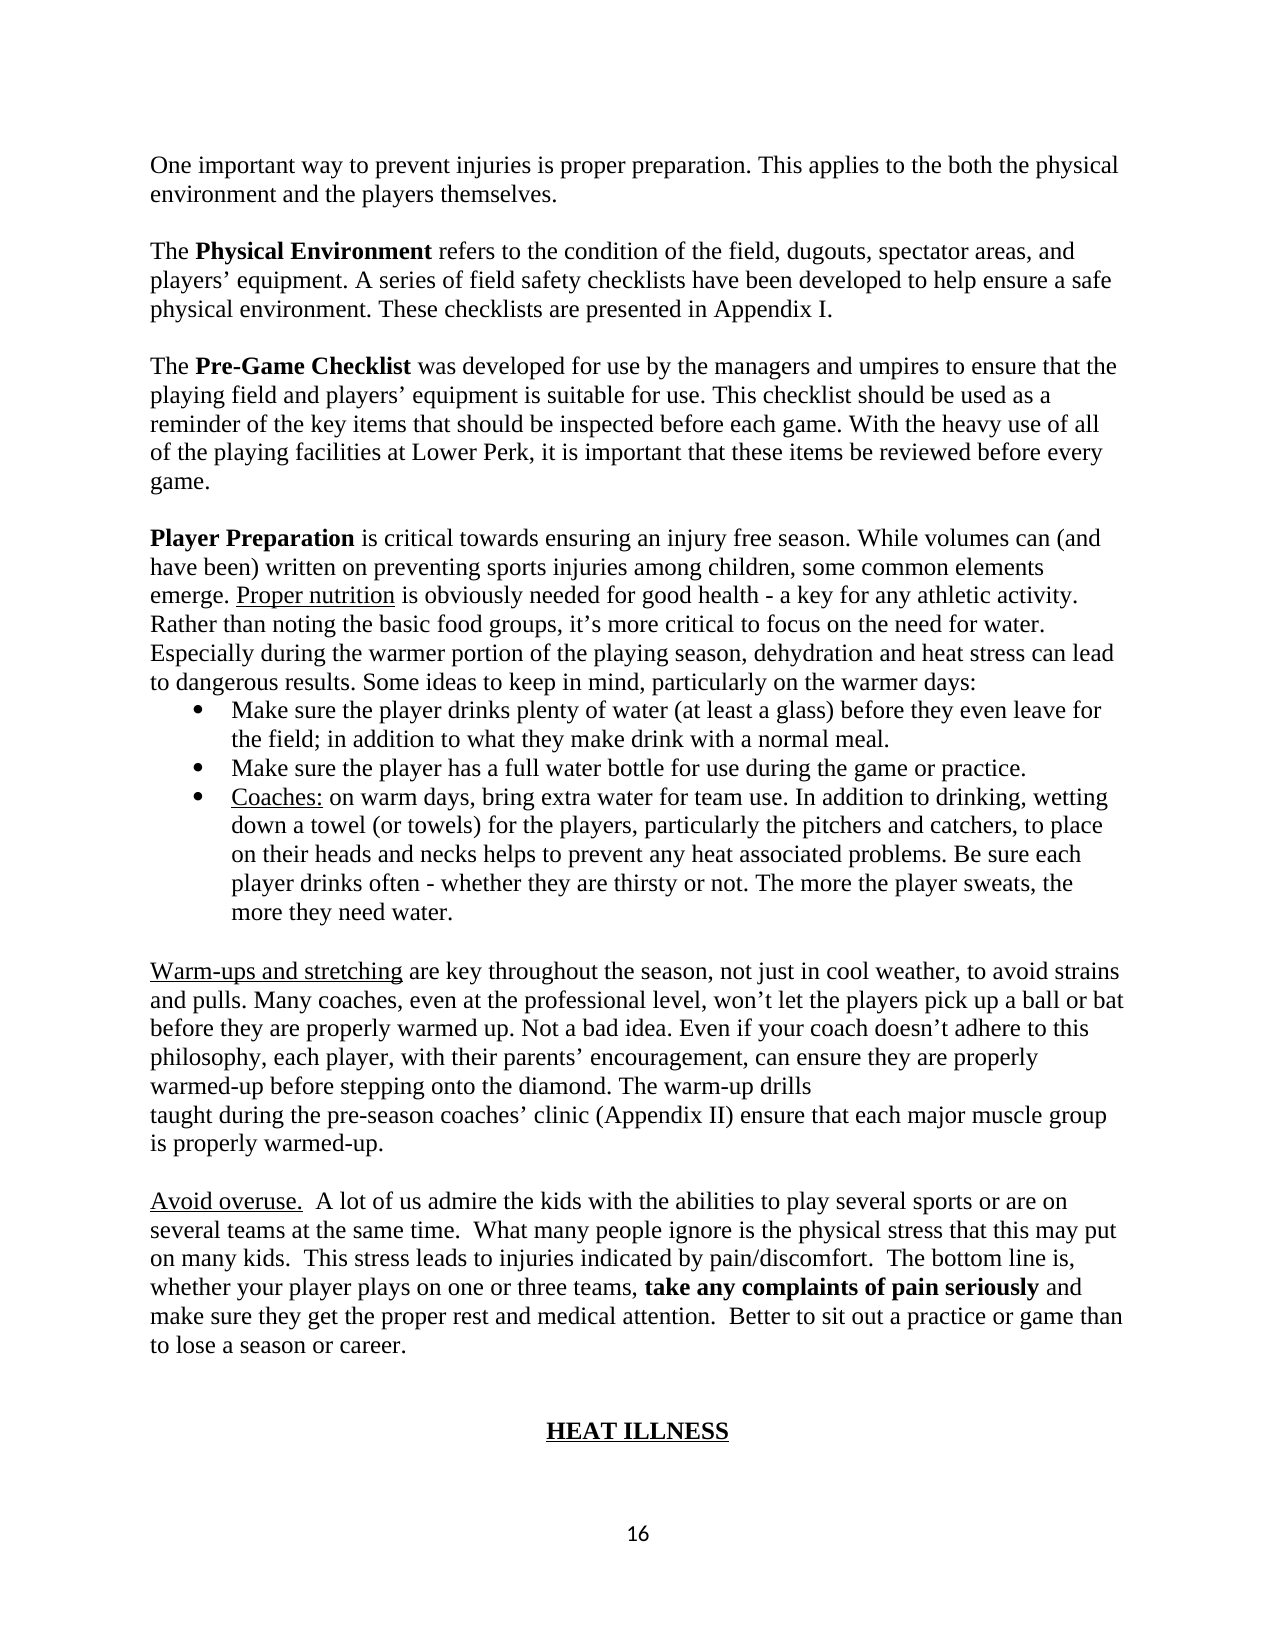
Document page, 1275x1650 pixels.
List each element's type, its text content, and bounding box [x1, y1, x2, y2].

list Make sure the player has a full water bottle for use during the game or practice. [194, 753, 1125, 782]
text The Physical Environment refers to the condition of the field, dugouts, spectator areas, and players’ equipment. A series of field safety checklists have been developed to help ensure a safe physical environment. These checklists are presented in Appendix I. [150, 236, 1125, 322]
text Warm-ups and stretching are key throughout the season, not just in cool weather, to avoid strains and pulls. Many coaches, even at the professional level, won’t let the players pick up a ball or bat before they are properly warmed up. Not a bad idea. Even if your coach doesn’t adhere to this philosophy, each player, with their parents’ encouragement, can ensure they are properly warmed-up before stepping onto the diamond. The warm-up drills [150, 956, 1125, 1100]
text HEAT ILLNESS [150, 1416, 1125, 1445]
list Coaches: on warm days, bring extra water for team use. In addition to drinking, wetting down a towel (or towels) for the players, particularly the pitchers and catchers, to place on their heads and necks helps to prevent any heat associated problems. Be sure each player drinks often - whether they are thirsty or not. The more the player sweats, the more they need water. [194, 782, 1125, 956]
text Player Preparation is critical towards ensuring an injury free season. While volumes can (and have been) written on preventing sports injuries among children, some common elements emerge. Proper nutrition is obviously needed for good health - a key for any athletic activity. Rather than noting the basic food groups, it’s more critical to focus on the need for water. Especially during the warmer portion of the playing season, dehydration and heat stress can lead to dangerous results. Some ideas to keep in mind, particularly on the warmer days: [150, 523, 1125, 696]
text One important way to prevent injuries is proper preparation. This applies to the both the physical environment and the players themselves. [150, 150, 1125, 207]
text taught during the pre-season coaches’ clinic (Appendix II) ensure that each major muscle group is properly warmed-up. [150, 1100, 1125, 1157]
text The Pre-Game Checklist was developed for use by the managers and umpires to ensure that the playing field and players’ equipment is suitable for use. This checklist should be used as a reminder of the key items that should be inspected before each game. With the heavy use of all of the playing facilities at Lower Perk, it is important that these items be reviewed before every game. [150, 351, 1125, 523]
text Avoid overuse. A lot of us admire the kids with the abilities to play several sports or are on several teams at the same time. What many people ignore is the physical stress that this may put on many kids. This stress leads to injuries indicated by pain/discomfort. The bottom line is, whether your player plays on one or three teams, take any complaints of pain seriously and make sure they get the proper rest and medical attention. Better to sit out a practice or game than to lose a season or career. [150, 1186, 1125, 1358]
list Make sure the player drinks plenty of water (at least a glass) before they even leave for the field; in addition to what they make drink with a normal meal. [194, 696, 1125, 753]
